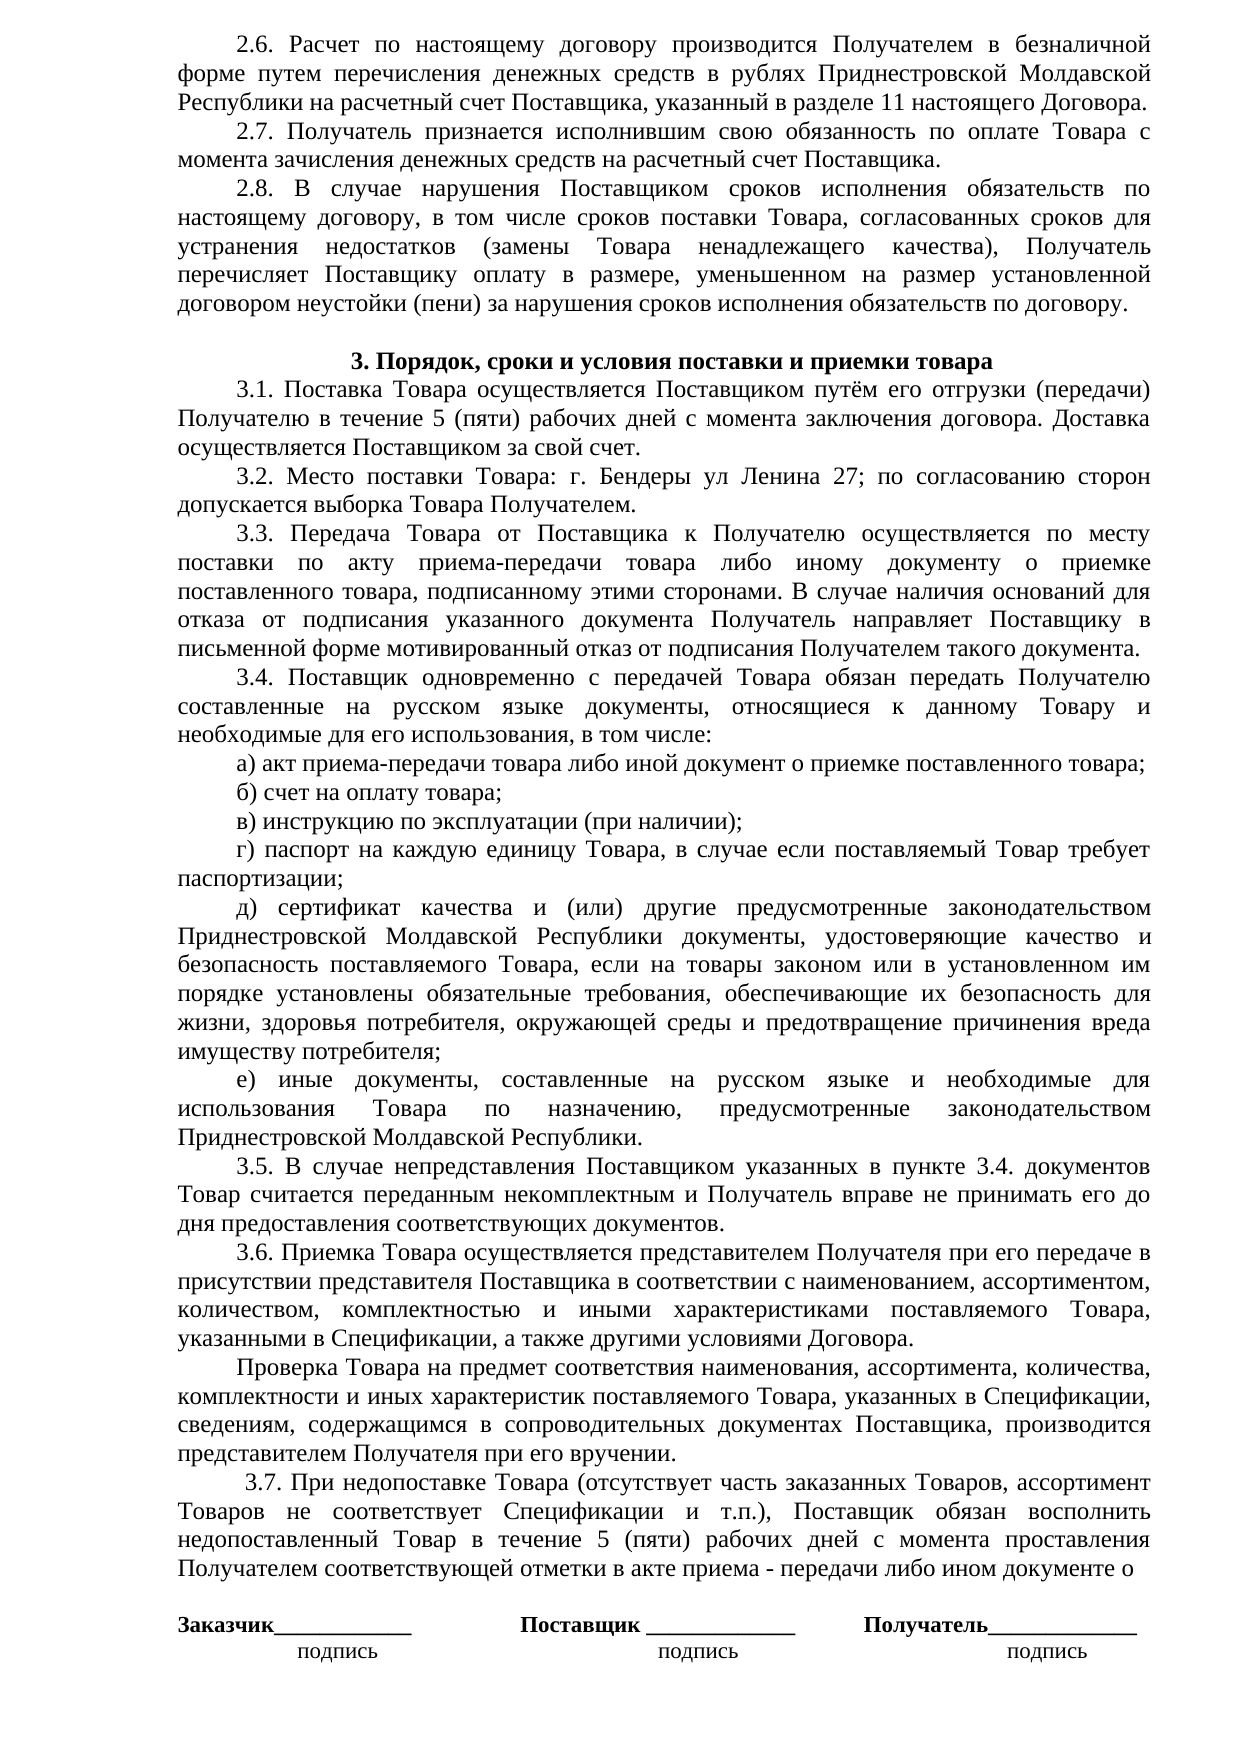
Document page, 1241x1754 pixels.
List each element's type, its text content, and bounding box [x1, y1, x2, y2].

text б) счет на оплату товара; [177, 777, 1152, 806]
text 3.6. Приемка Товара осуществляется представителем Получателя при его передаче в присутствии представителя Поставщика в соответствии с наименованием, ассортиментом, количеством, комплектностью и иными характеристиками поставляемого Товара, указанными в Спецификации, а также другими условиями Договора. [177, 1237, 1152, 1352]
text д) сертификат качества и (или) другие предусмотренные законодательством Приднестровской Молдавской Республики документы, удостоверяющие качество и безопасность поставляемого Товара, если на товары законом или в установленном им порядке установлены обязательные требования, обеспечивающие их безопасность для жизни, здоровья потребителя, окружающей среды и предотвращение причинения вреда имуществу потребителя; [177, 892, 1152, 1064]
text 2.6. Расчет по настоящему договору производится Получателем в безналичной форме путем перечисления денежных средств в рублях Приднестровской Молдавской Республики на расчетный счет Поставщика, указанный в разделе 11 настоящего Договора. [177, 29, 1152, 116]
text г) паспорт на каждую единицу Товара, в случае если поставляемый Товар требует паспортизации; [177, 834, 1152, 892]
text 3. Порядок, сроки и условия поставки и приемки товара [133, 346, 1152, 374]
text 3.3. Передача Товара от Поставщика к Получателю осуществляется по месту поставки по акту приема-передачи товара либо иному документу о приемке поставленного товара, подписанному этими сторонами. В случае наличия оснований для отказа от подписания указанного документа Получатель направляет Поставщику в письменной форме мотивированный отказ от подписания Получателем такого документа. [177, 518, 1152, 662]
text 2.7. Получатель признается исполнившим свою обязанность по оплате Товара с момента зачисления денежных средств на расчетный счет Поставщика. [177, 116, 1152, 173]
text в) инструкцию по эксплуатации (при наличии); [177, 806, 1152, 834]
text подпись подпись подпись [177, 1637, 1221, 1663]
text 3.5. В случае непредставления Поставщиком указанных в пункте 3.4. документов Товар считается переданным некомплектным и Получатель вправе не принимать его до дня предоставления соответствующих документов. [177, 1151, 1152, 1237]
text 3.2. Место поставки Товара: г. Бендеры ул Ленина 27; по согласованию сторон допускается выборка Товара Получателем. [177, 461, 1152, 518]
text а) акт приема-передачи товара либо иной документ о приемке поставленного товара; [177, 748, 1152, 777]
text 3.7. При недопоставке Товара (отсутствует часть заказанных Товаров, ассортимент Товаров не соответствует Спецификации и т.п.), Поставщик обязан восполнить недопоставленный Товар в течение 5 (пяти) рабочих дней с момента проставления Получателем соответствующей отметки в акте приема - передачи либо ином документе о [177, 1467, 1152, 1582]
text е) иные документы, составленные на русском языке и необходимые для использования Товара по назначению, предусмотренные законодательством Приднестровской Молдавской Республики. [177, 1064, 1152, 1151]
text 3.4. Поставщик одновременно с передачей Товара обязан передать Получателю составленные на русском языке документы, относящиеся к данному Товару и необходимые для его использования, в том числе: [177, 662, 1152, 748]
text 2.8. В случае нарушения Поставщиком сроков исполнения обязательств по настоящему договору, в том числе сроков поставки Товара, согласованных сроков для устранения недостатков (замены Товара ненадлежащего качества), Получатель перечисляет Поставщику оплату в размере, уменьшенном на размер установленной договором неустойки (пени) за нарушения сроков исполнения обязательств по договору. [177, 173, 1152, 317]
text Заказчик____________ Поставщик _____________ Получатель_____________ [177, 1611, 1152, 1637]
text 3.1. Поставка Товара осуществляется Поставщиком путём его отгрузки (передачи) Получателю в течение 5 (пяти) рабочих дней с момента заключения договора. Доставка осуществляется Поставщиком за свой счет. [177, 374, 1152, 461]
text Проверка Товара на предмет соответствия наименования, ассортимента, количества, комплектности и иных характеристик поставляемого Товара, указанных в Спецификации, сведениям, содержащимся в сопроводительных документах Поставщика, производится представителем Получателя при его вручении. [177, 1352, 1152, 1467]
